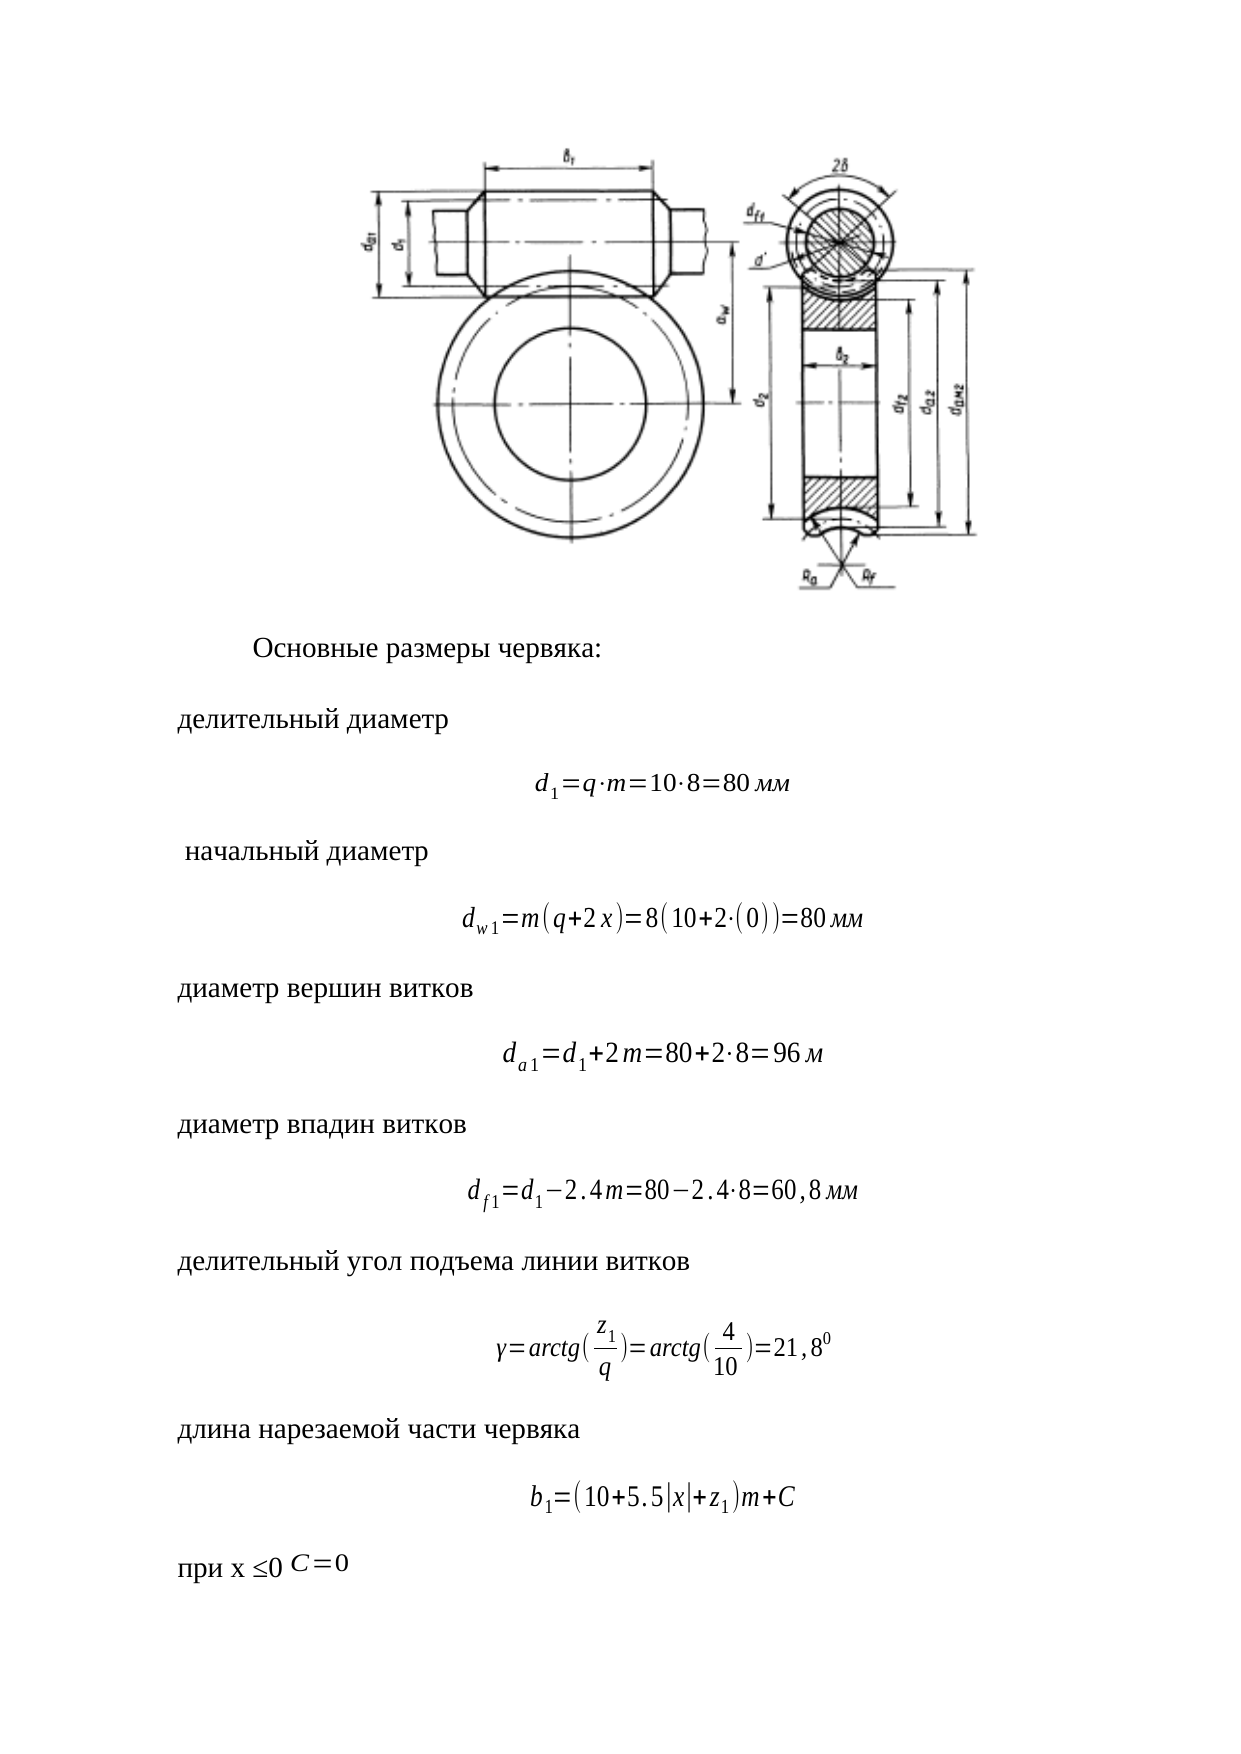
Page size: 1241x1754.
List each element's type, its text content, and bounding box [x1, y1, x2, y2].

text диаметр впадин витков [177, 1107, 1152, 1140]
text при х ≤0 [177, 1549, 1152, 1584]
text делительный угол подъема линии витков [177, 1243, 1152, 1277]
picture [334, 118, 994, 600]
text длина нарезаемой части червяка [177, 1411, 1152, 1445]
text начальный диаметр [177, 833, 1152, 867]
text делительный диаметр [177, 701, 1152, 735]
text диаметр вершин витков [177, 970, 1152, 1003]
list Основные размеры червяка: [252, 630, 1152, 664]
